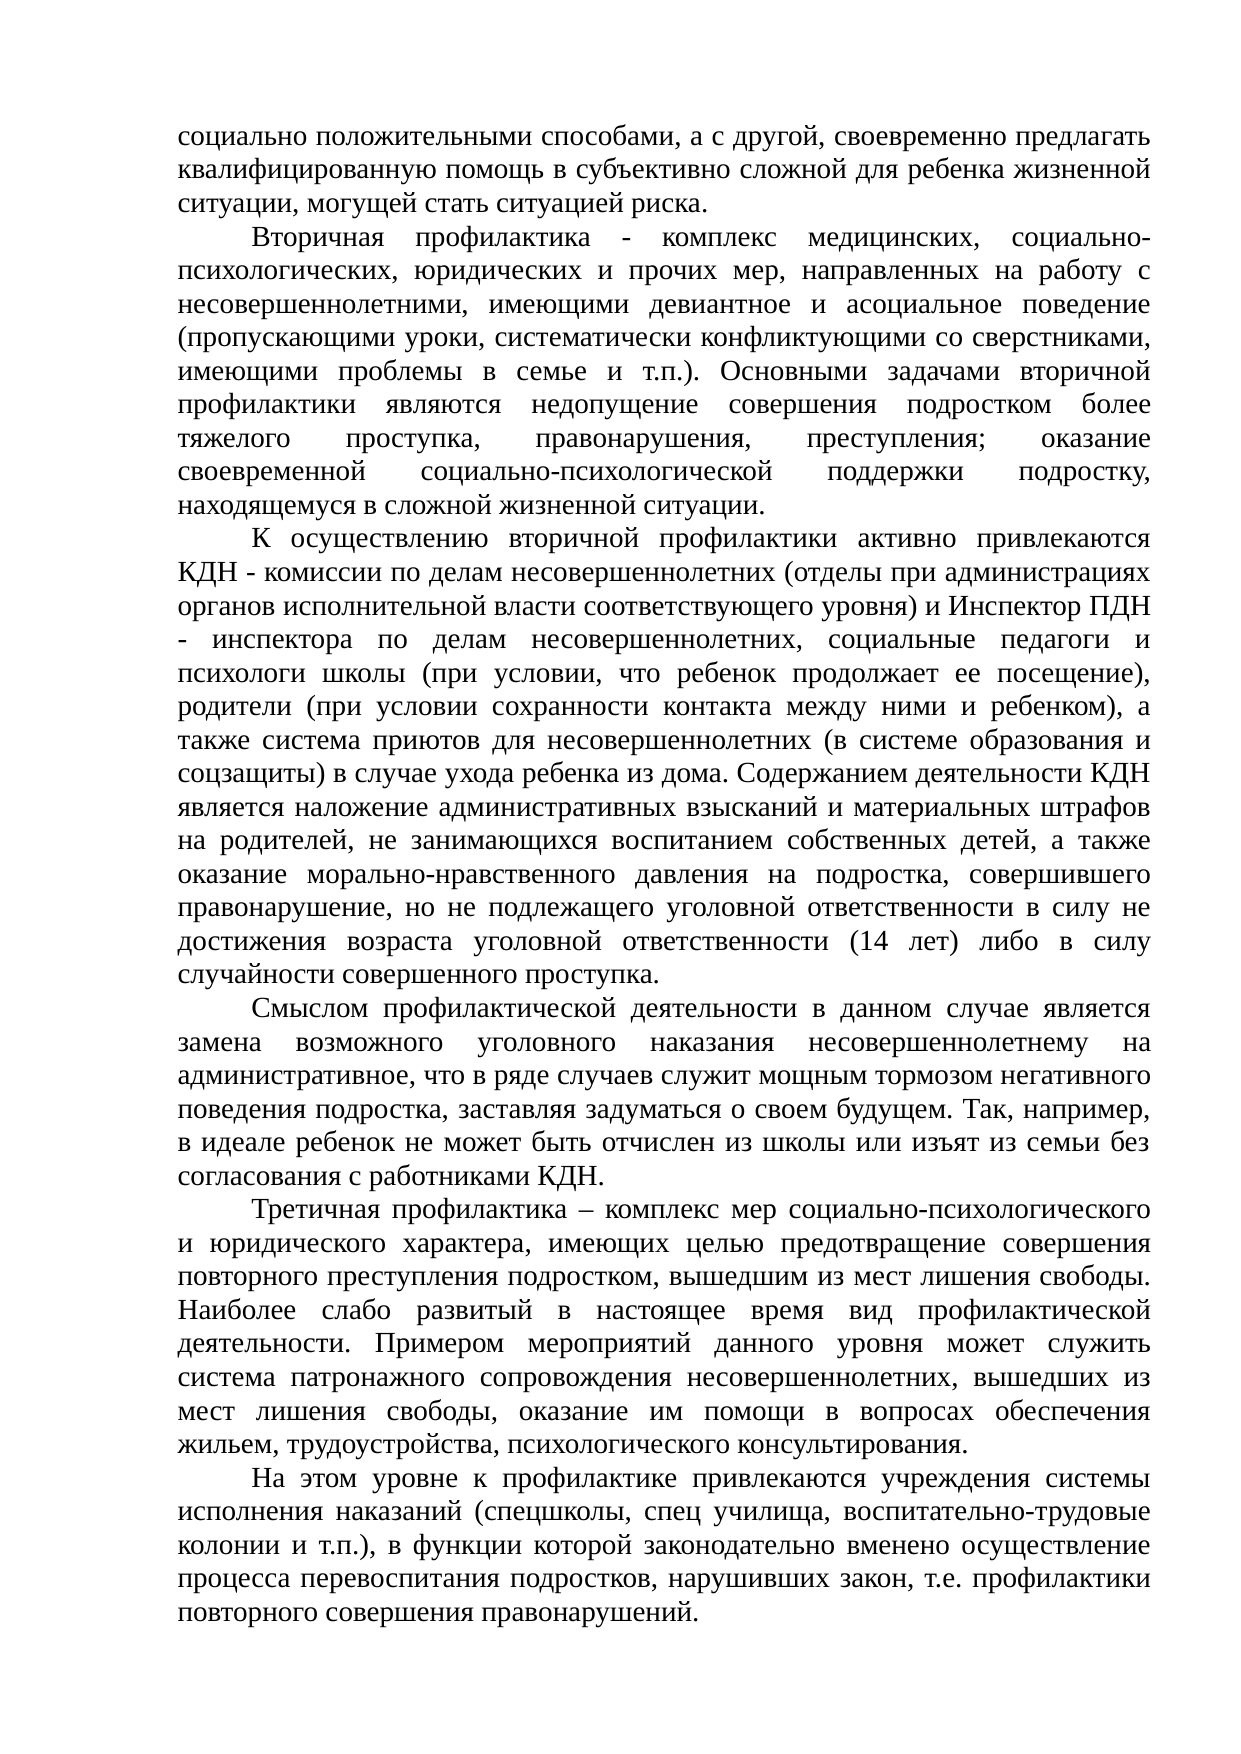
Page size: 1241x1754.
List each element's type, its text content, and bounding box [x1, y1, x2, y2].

list Вторичная профилактика - комплекс медицинских, социально-психологических, юридических и прочих мер, направленных на работу с несовершеннолетними, имеющими девиантное и асоциальное поведение (пропускающими уроки, систематически конфликтующими со сверстниками, имеющими проблемы в семье и т.п.). Основными задачами вторичной профилактики являются недопущение совершения подростком более тяжелого проступка, правонарушения, преступления; оказание своевременной социально-психологической поддержки подростку, находящемуся в сложной жизненной ситуации. [177, 219, 1152, 521]
list К осуществлению вторичной профилактики активно привлекаются КДН - комиссии по делам несовершеннолетних (отделы при администрациях органов исполнительной власти соответствующего уровня) и Инспектор ПДН - инспектора по делам несовершеннолетних, социальные педагоги и психологи школы (при условии, что ребенок продолжает ее посещение), родители (при условии сохранности контакта между ними и ребенком), а также система приютов для несовершеннолетних (в системе образования и соцзащиты) в случае ухода ребенка из дома. Содержанием деятельности КДН является наложение административных взысканий и материальных штрафов на родителей, не занимающихся воспитанием собственных детей, а также оказание морально-нравственного давления на подростка, совершившего правонарушение, но не подлежащего уголовной ответственности в силу не достижения возраста уголовной ответственности (14 лет) либо в силу случайности совершенного проступка. [177, 521, 1152, 990]
list Третичная профилактика – комплекс мер социально-психологического и юридического характера, имеющих целью предотвращение совершения повторного преступления подростком, вышедшим из мест лишения свободы. Наиболее слабо развитый в настоящее время вид профилактической деятельности. Примером мероприятий данного уровня может служить система патронажного сопровождения несовершеннолетних, вышедших из мест лишения свободы, оказание им помощи в вопросах обеспечения жильем, трудоустройства, психологического консультирования. [177, 1191, 1152, 1460]
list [177, 118, 1152, 219]
list На этом уровне к профилактике привлекаются учреждения системы исполнения наказаний (спецшколы, спец училища, воспитательно-трудовые колонии и т.п.), в функции которой законодательно вменено осуществление процесса перевоспитания подростков, нарушивших закон, т.е. профилактики повторного совершения правонарушений. [177, 1460, 1152, 1627]
list Смыслом профилактической деятельности в данном случае является замена возможного уголовного наказания несовершеннолетнему на административное, что в ряде случаев служит мощным тормозом негативного поведения подростка, заставляя задуматься о своем будущем. Так, например, в идеале ребенок не может быть отчислен из школы или изъят из семьи без согласования с работниками КДН. [177, 990, 1152, 1191]
